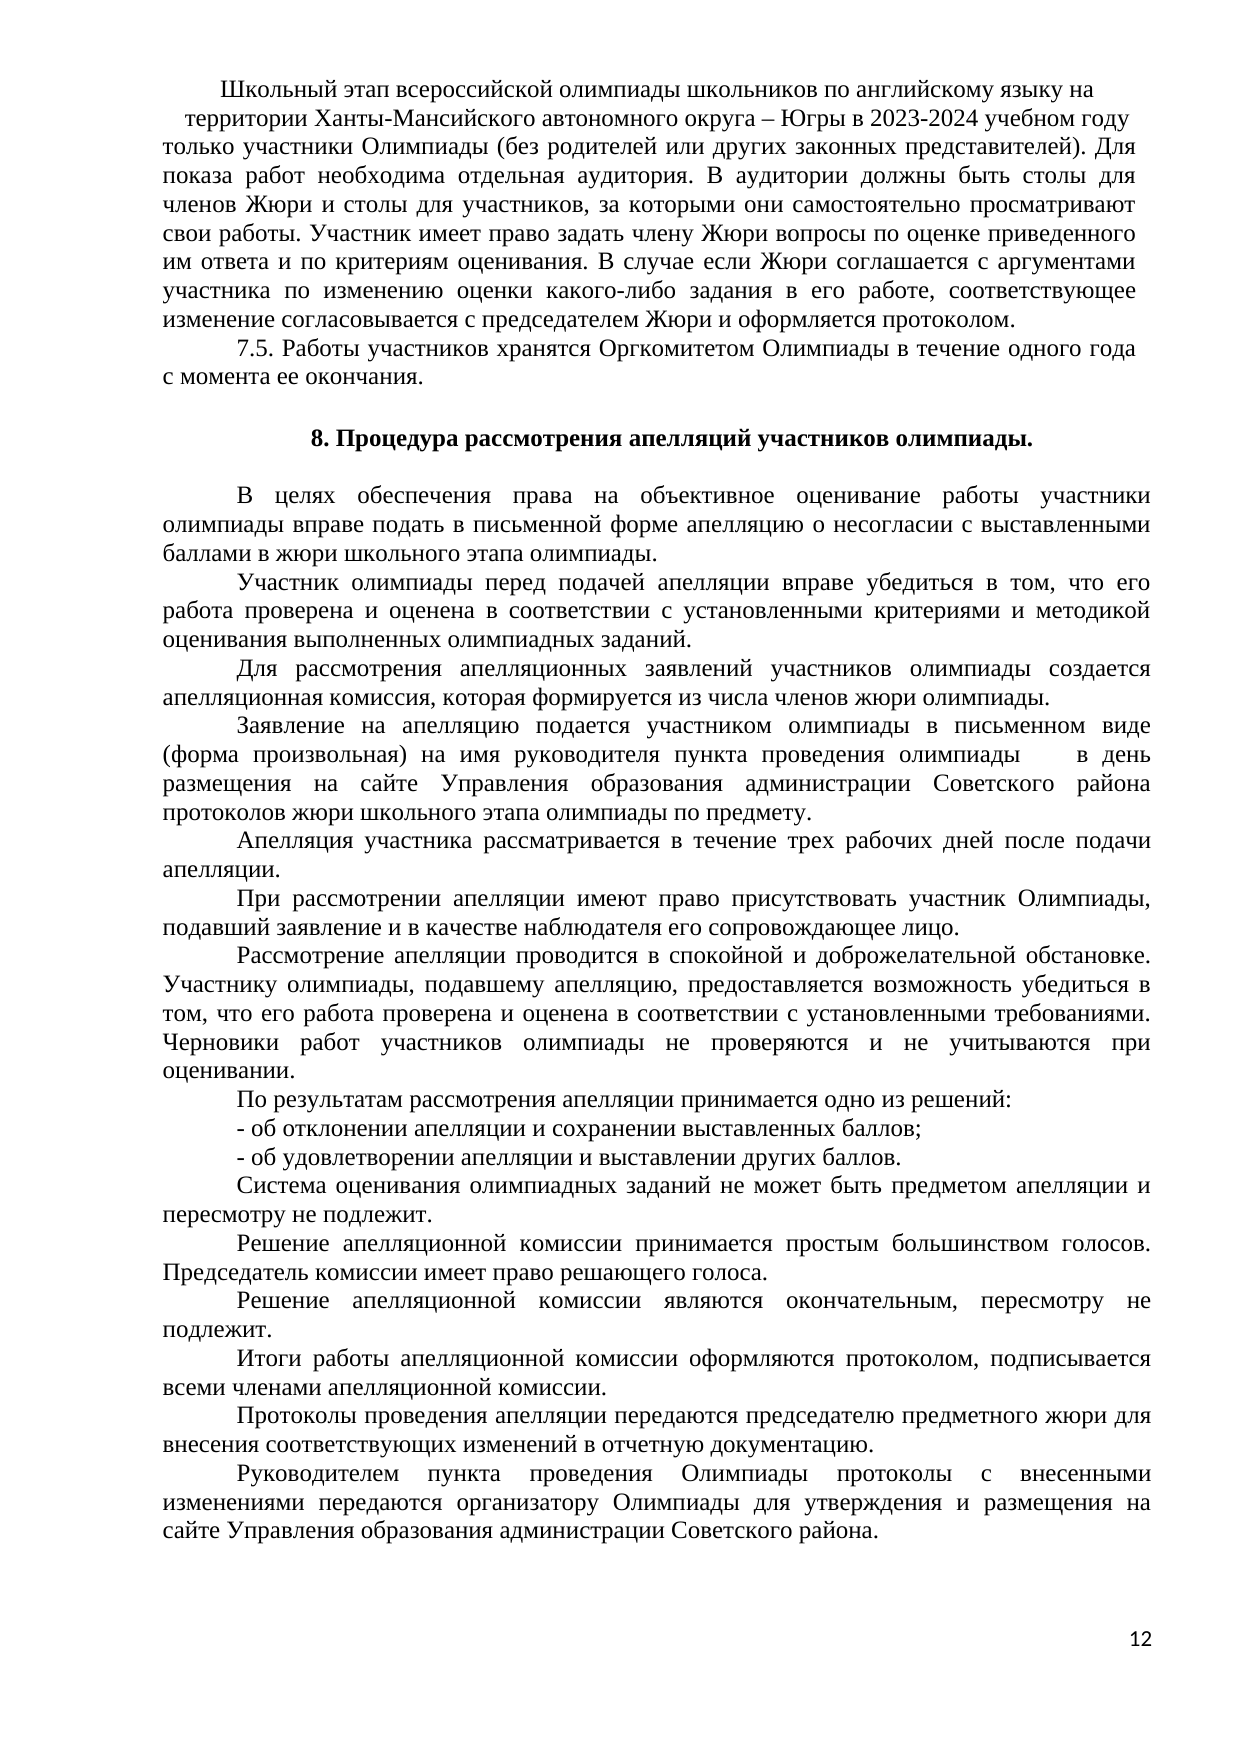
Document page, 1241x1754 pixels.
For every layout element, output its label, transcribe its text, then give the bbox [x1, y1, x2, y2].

text Решение апелляционной комиссии принимается простым большинством голосов. Председатель комиссии имеет право решающего голоса. [162, 1228, 1152, 1286]
text 7.5. Работы участников хранятся Оргкомитетом Олимпиады в течение одного года с момента ее окончания. [162, 333, 1137, 390]
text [162, 131, 1137, 333]
text Заявление на апелляцию подается участником олимпиады в письменном виде (форма произвольная) на имя руководителя пункта проведения олимпиады в день размещения на сайте Управления образования администрации Советского района протоколов жюри школьного этапа олимпиады по предмету. [162, 711, 1152, 826]
text При рассмотрении апелляции имеют право присутствовать участник Олимпиады, подавший заявление и в качестве наблюдателя его сопровождающее лицо. [162, 883, 1152, 941]
text Для рассмотрения апелляционных заявлений участников олимпиады создается апелляционная комиссия, которая формируется из числа членов жюри олимпиады. [162, 653, 1152, 711]
text Протоколы проведения апелляции передаются председателю предметного жюри для внесения соответствующих изменений в отчетную документацию. [162, 1401, 1152, 1458]
text По результатам рассмотрения апелляции принимается одно из решений: [162, 1084, 1152, 1113]
text - об удовлетворении апелляции и выставлении других баллов. [162, 1142, 1152, 1171]
text Руководителем пункта проведения Олимпиады протоколы с внесенными изменениями передаются организатору Олимпиады для утверждения и размещения на сайте Управления образования администрации Советского района. [162, 1458, 1152, 1544]
text Система оценивания олимпиадных заданий не может быть предметом апелляции и пересмотру не подлежит. [162, 1171, 1152, 1228]
text Апелляция участника рассматривается в течение трех рабочих дней после подачи апелляции. [162, 826, 1152, 883]
text Решение апелляционной комиссии являются окончательным, пересмотру не подлежит. [162, 1286, 1152, 1343]
text Участник олимпиады перед подачей апелляции вправе убедиться в том, что его работа проверена и оценена в соответствии с установленными критериями и методикой оценивания выполненных олимпиадных заданий. [162, 567, 1152, 653]
text - об отклонении апелляции и сохранении выставленных баллов; [162, 1113, 1152, 1142]
text 8. Процедура рассмотрения апелляций участников олимпиады. [162, 423, 1152, 452]
text В целях обеспечения права на объективное оценивание работы участники олимпиады вправе подать в письменной форме апелляцию о несогласии с выставленными баллами в жюри школьного этапа олимпиады. [162, 481, 1152, 567]
text Итоги работы апелляционной комиссии оформляются протоколом, подписывается всеми членами апелляционной комиссии. [162, 1343, 1152, 1401]
text Рассмотрение апелляции проводится в спокойной и доброжелательной обстановке. Участнику олимпиады, подавшему апелляцию, предоставляется возможность убедиться в том, что его работа проверена и оценена в соответствии с установленными требованиями. Черновики работ участников олимпиады не проверяются и не учитываются при оценивании. [162, 941, 1152, 1084]
